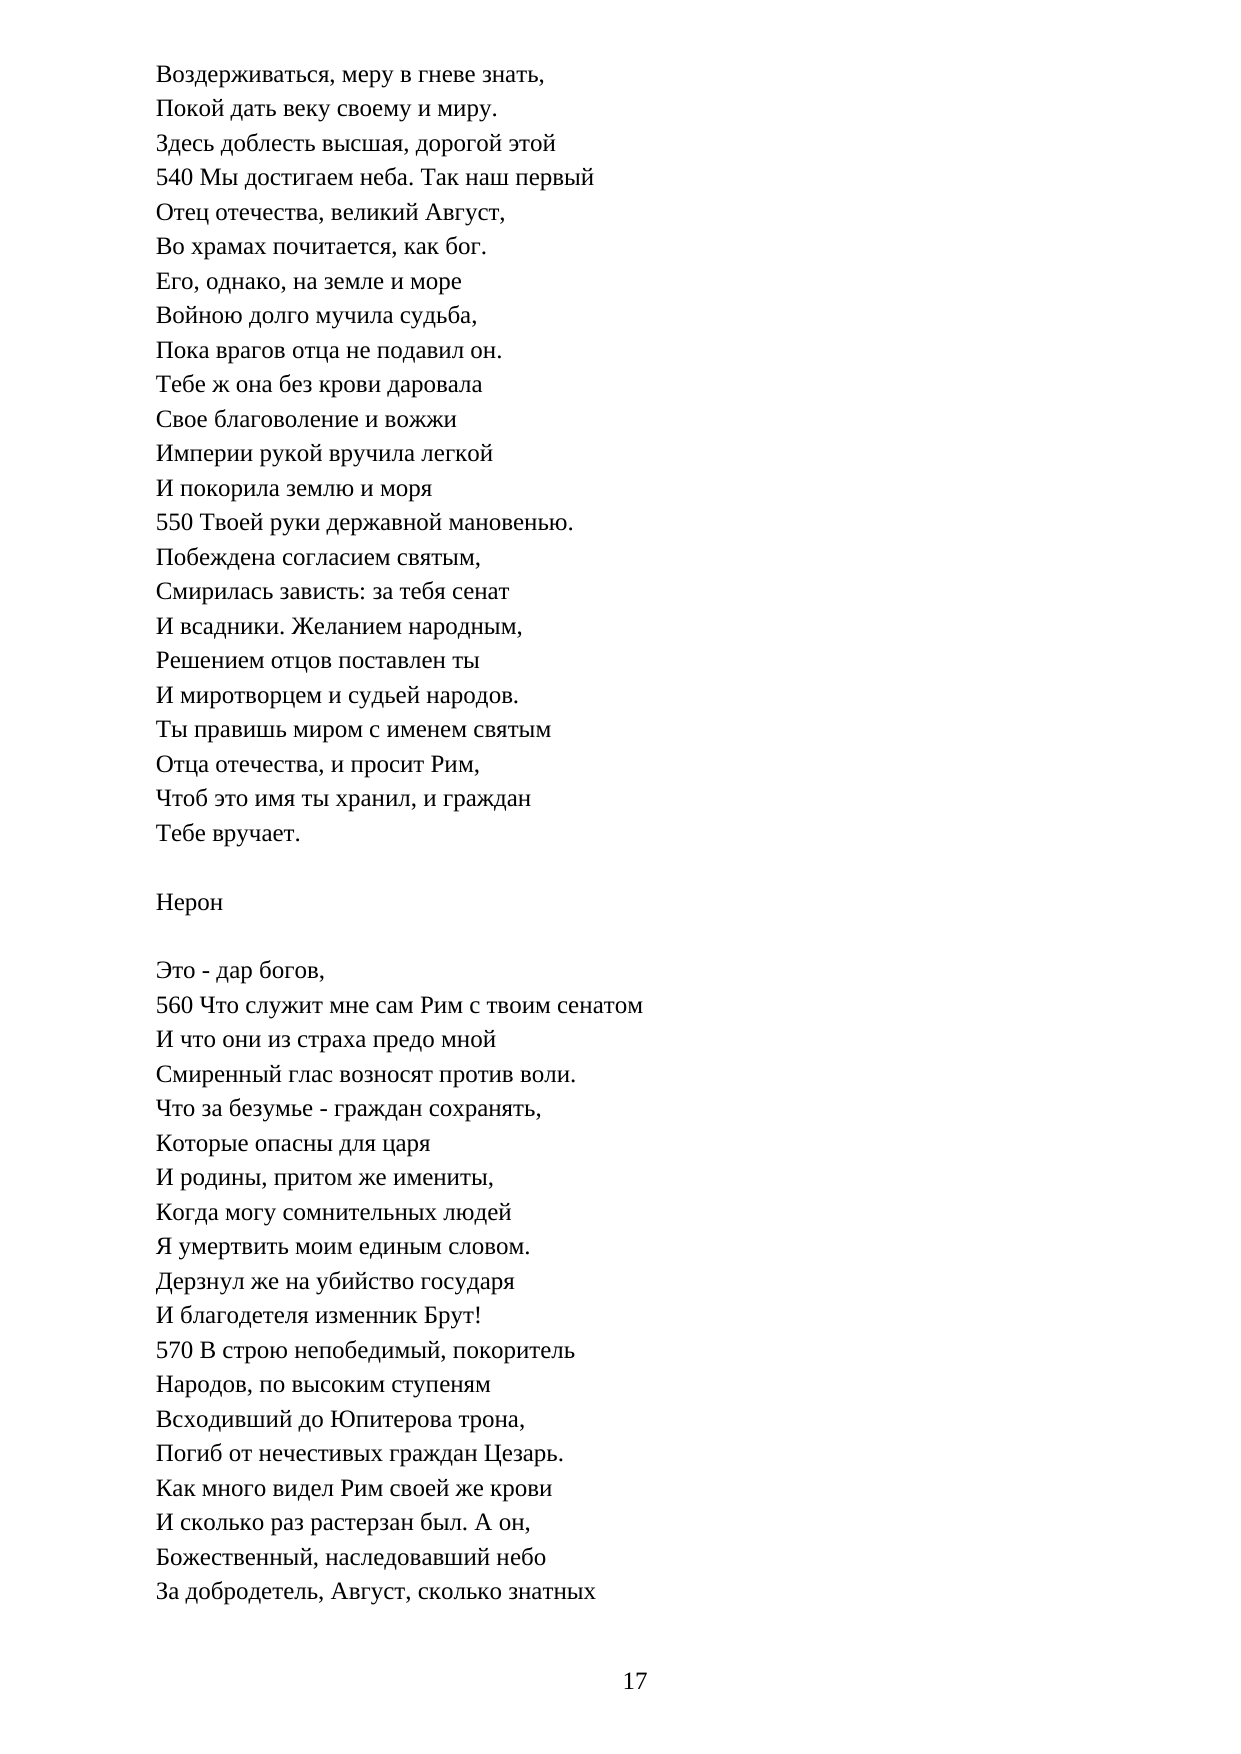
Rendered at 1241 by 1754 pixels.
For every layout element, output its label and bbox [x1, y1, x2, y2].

text [118, 59, 1152, 1605]
